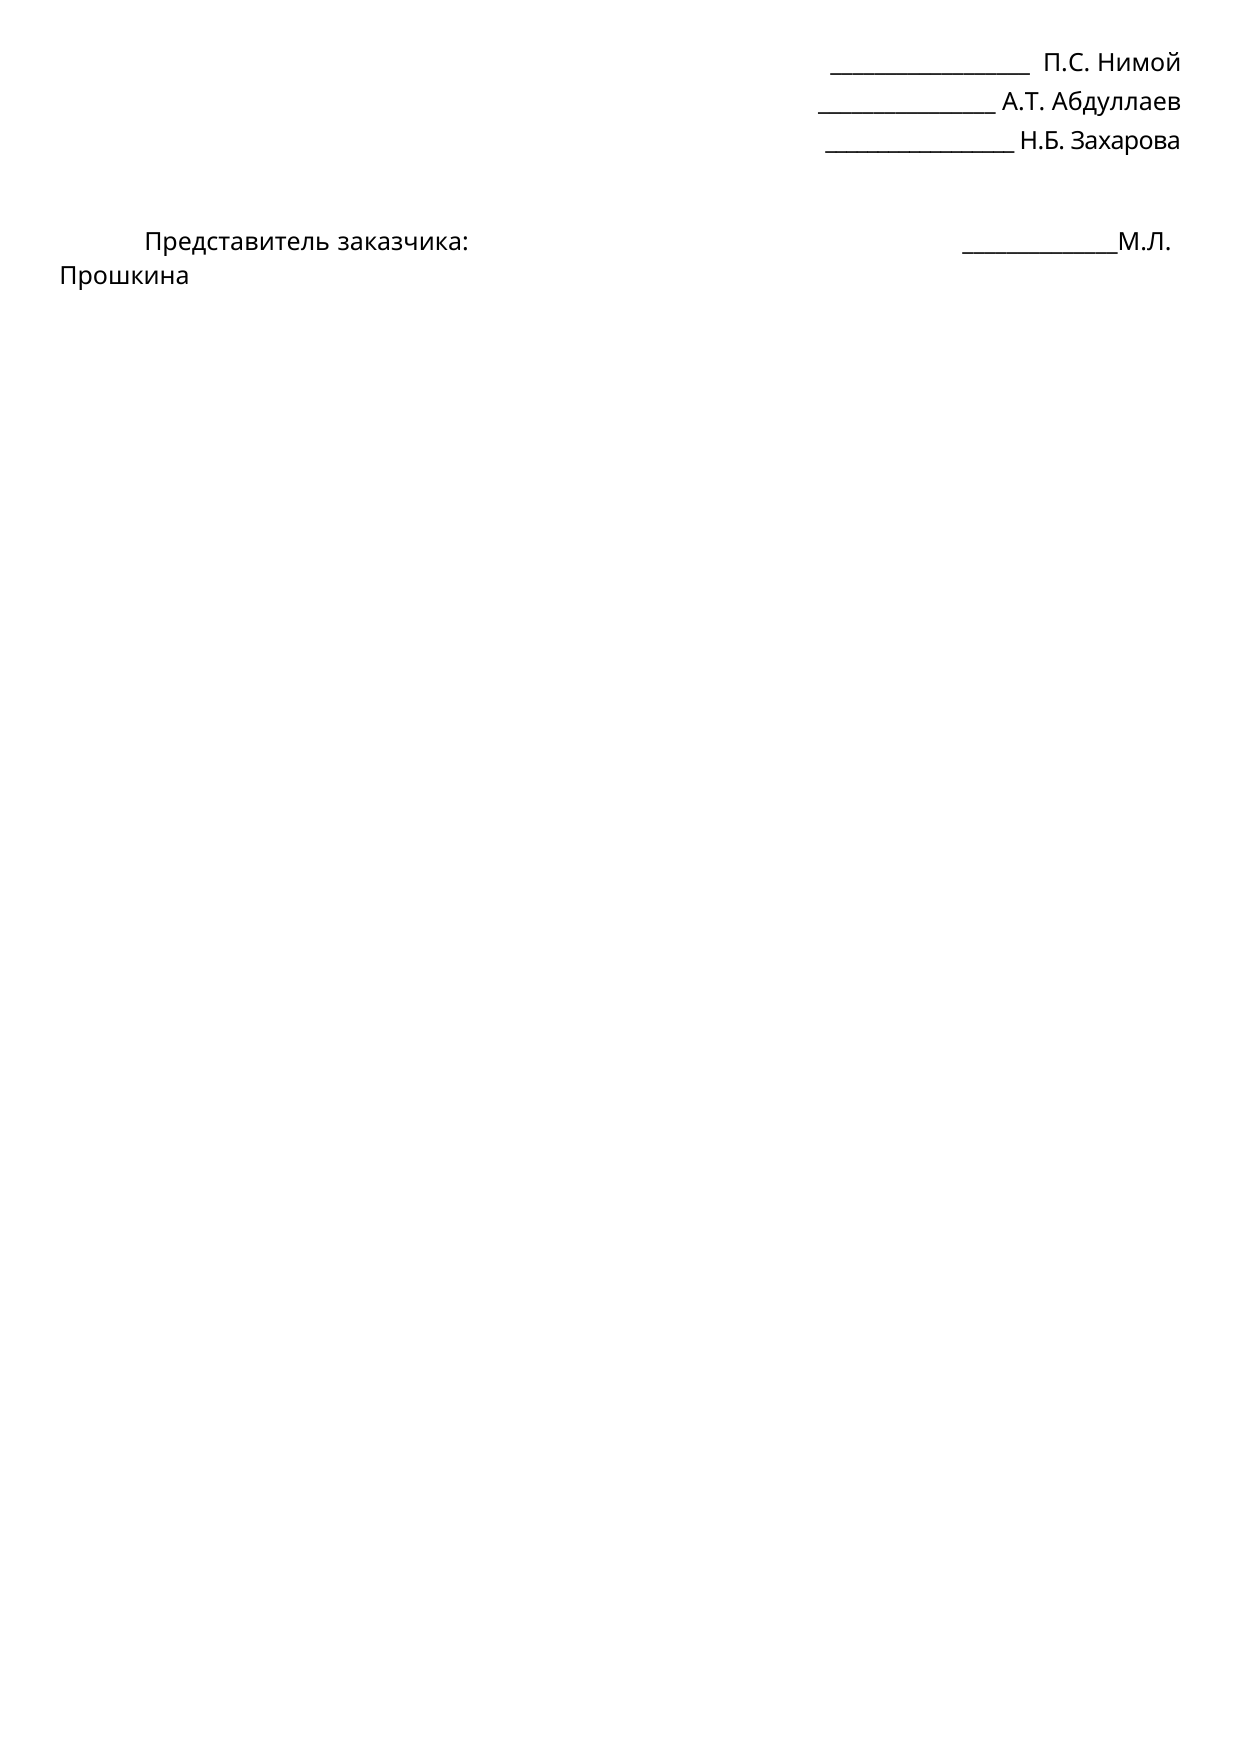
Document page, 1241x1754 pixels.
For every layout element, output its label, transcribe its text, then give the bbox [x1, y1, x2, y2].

text __________________ П.С. Нимой [74, 44, 1181, 78]
text __________________ Н.Б. Захарова [74, 123, 1181, 157]
text Представитель заказчика: ______________М.Л. Прошкина [59, 224, 1181, 292]
text ________________ А.Т. Абдуллаев [74, 83, 1181, 118]
